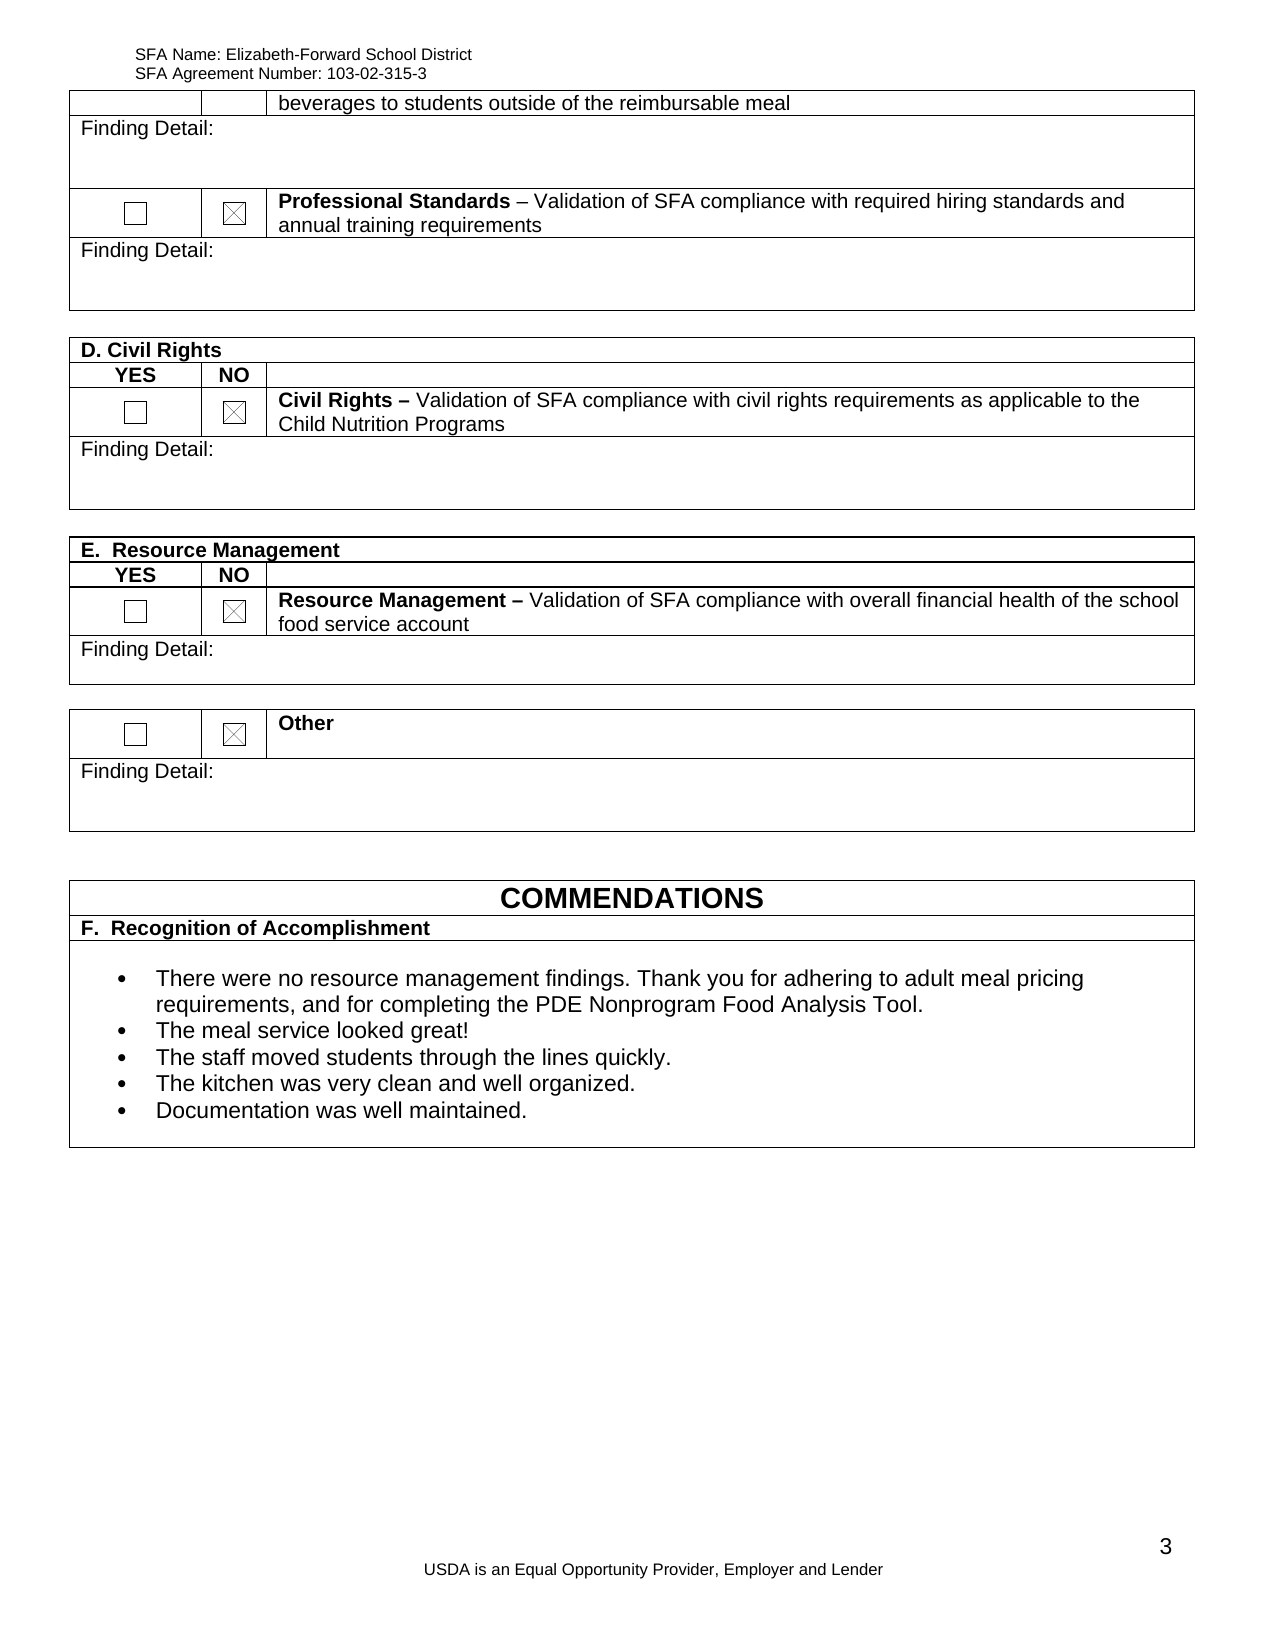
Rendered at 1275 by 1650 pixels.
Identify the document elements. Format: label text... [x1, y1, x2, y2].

table_cell [70, 388, 201, 436]
table_cell YES [70, 363, 201, 387]
table_cell [70, 189, 201, 237]
table_cell [267, 563, 1194, 586]
table_cell Resource Management – Validation of SFA compliance with overall financial health of the school food service account [267, 588, 1194, 635]
table_cell F. Recognition of Accomplishment [70, 916, 1194, 940]
table_cell [70, 91, 201, 115]
table_cell [202, 91, 266, 115]
table_cell Finding Detail: [70, 116, 1194, 188]
table_cell Civil Rights – Validation of SFA compliance with civil rights requirements as applicable to the Child Nutrition Programs [267, 388, 1194, 436]
table_cell Finding Detail: [70, 437, 1194, 509]
table_header [70, 710, 201, 758]
table_cell YES [70, 563, 201, 586]
table_header Other [267, 710, 1194, 758]
table_cell [267, 363, 1194, 387]
table_cell There were no resource management findings. Thank you for adhering to adult meal pricing requirements, and for completing the PDE Nonprogram Food Analysis Tool. The meal service looked great! The staff moved students through the lines quickly. The kitchen was very clean and well organized. Documentation was well maintained. [70, 941, 1194, 1147]
table_cell Finding Detail: [70, 759, 1194, 831]
table_cell Finding Detail: [70, 238, 1194, 310]
table_header COMMENDATIONS [70, 881, 1194, 915]
table_cell [70, 588, 201, 635]
table_cell NO [202, 363, 266, 387]
table_cell [202, 388, 266, 436]
table_cell Professional Standards – Validation of SFA compliance with required hiring standards and annual training requirements [267, 189, 1194, 237]
table_cell [202, 189, 266, 237]
table_header E. Resource Management [70, 538, 1194, 561]
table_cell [267, 91, 1194, 115]
table_header [202, 710, 266, 758]
table_cell Finding Detail: [70, 636, 1194, 684]
table_cell NO [202, 563, 266, 586]
table_header D. Civil Rights [70, 338, 1194, 362]
table_cell [202, 588, 266, 635]
